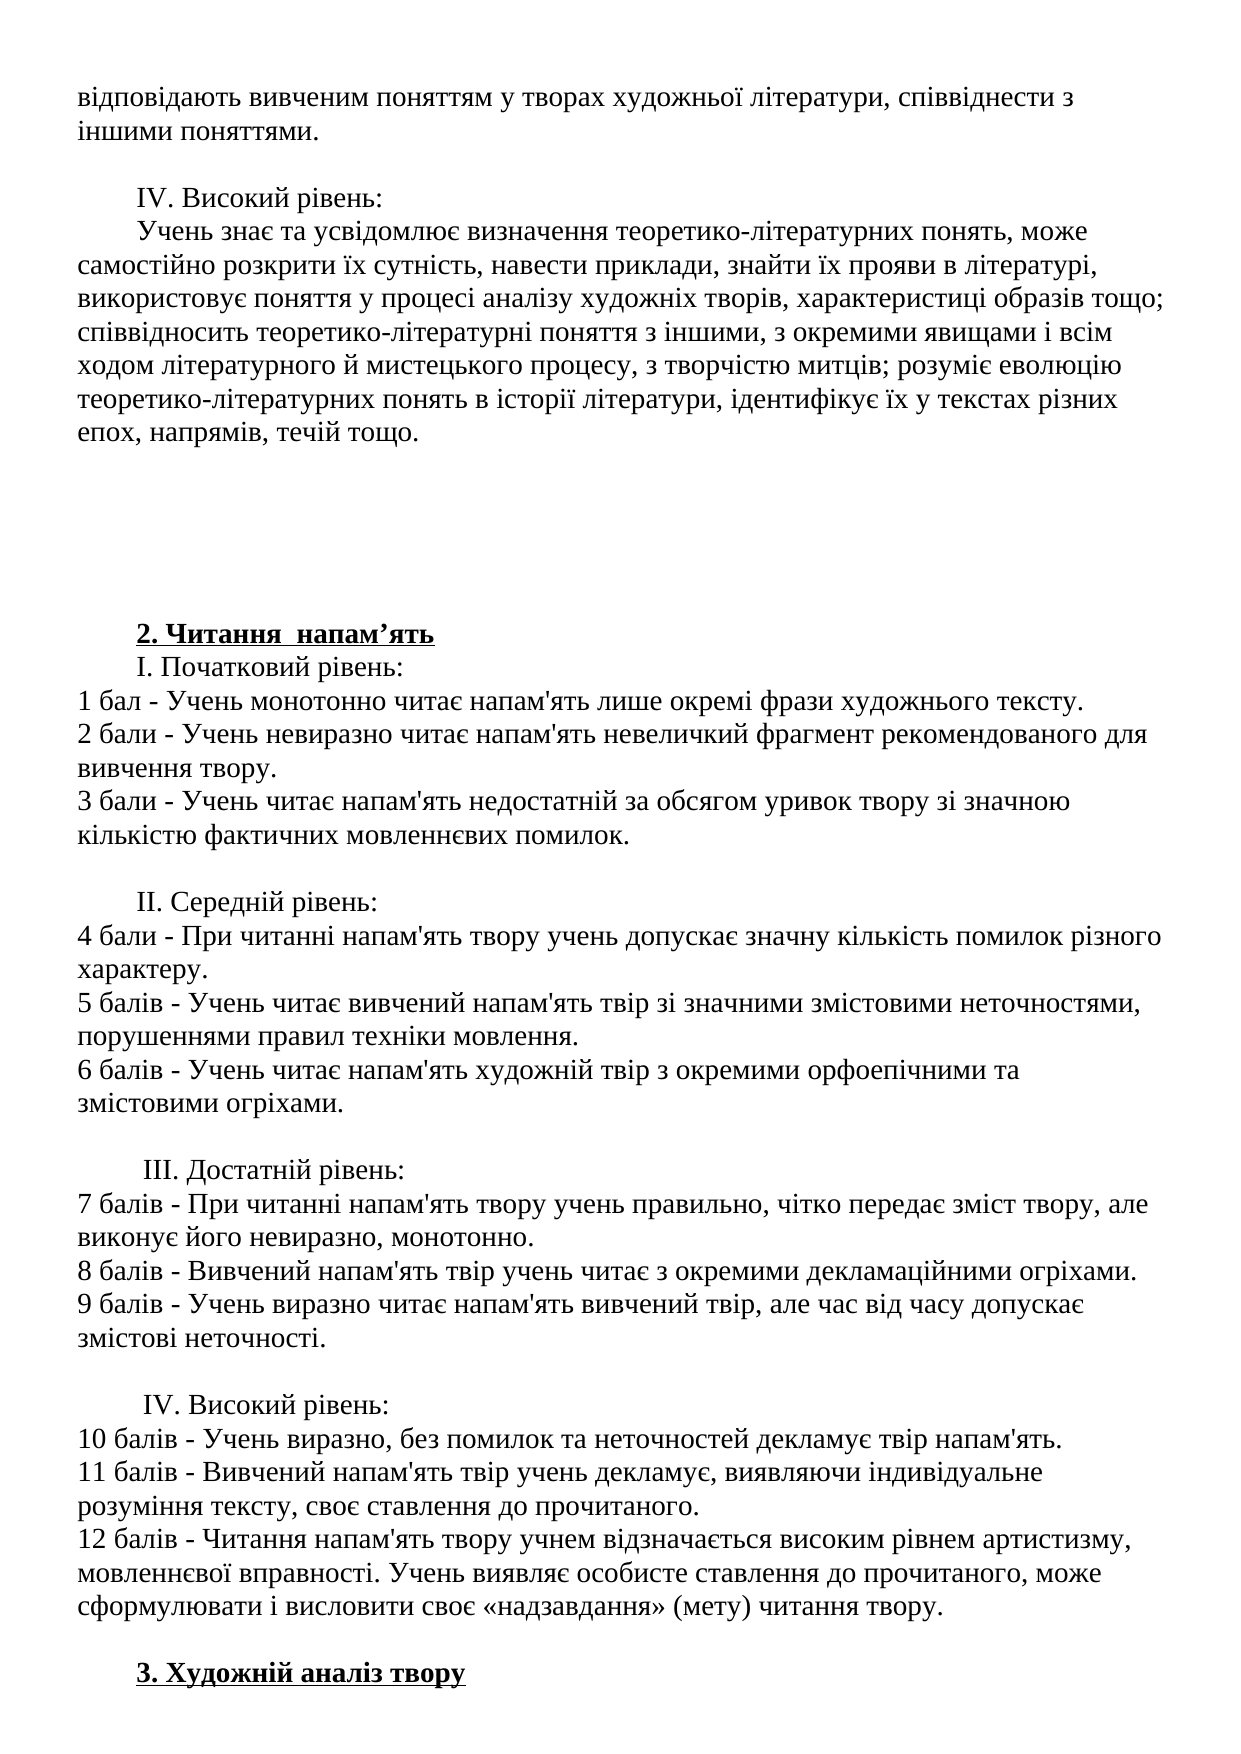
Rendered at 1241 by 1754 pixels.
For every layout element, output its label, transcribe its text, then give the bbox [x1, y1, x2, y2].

text ІV. Високий рівень: [77, 1354, 1165, 1421]
text 2. Читання напам’ять [77, 616, 1165, 649]
text 1 бал - Учень монотонно читає напам'ять лише окремі фрази художнього тексту. 2 бали - Учень невиразно читає напам'ять невеличкий фрагмент рекомендованого для вивчення твору. 3 бали - Учень читає напам'ять недостатній за обсягом уривок твору зі значною кількістю фактичних мовленнєвих помилок. [77, 683, 1165, 851]
text 3. Художній аналіз твору [77, 1656, 1165, 1689]
text І. Початковий рівень: [77, 649, 1165, 683]
text IV. Високий рівень: [77, 180, 1165, 213]
text 4 бали - При читанні напам'ять твору учень допускає значну кількість помилок різного характеру. 5 балів - Учень читає вивчений напам'ять твір зі значними змістовими неточностями, порушеннями правил техніки мовлення. 6 балів - Учень читає напам'ять художній твір з окремими орфоепічними та змістовими огріхами. ІІІ. Достатній рівень: [77, 918, 1165, 1186]
text ІІ. Середній рівень: [77, 884, 1165, 918]
text Учень знає та усвідомлює визначення теоретико-літературних понять, може самостійно розкрити їх сутність, навести приклади, знайти їх прояви в літературі, використовує поняття у процесі аналізу художніх творів, характеристиці образів тощо; співвідносить теоретико-літературні поняття з іншими, з окремими явищами і всім ходом літературного й мистецького процесу, з творчістю митців; розуміє еволюцію теоретико-літературних понять в історії літератури, ідентифікує їх у текстах різних епох, напрямів, течій тощо. [77, 213, 1165, 448]
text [77, 79, 1165, 146]
text 7 балів - При читанні напам'ять твору учень правильно, чітко передає зміст твору, але виконує його невиразно, монотонно. 8 балів - Вивчений напам'ять твір учень читає з окремими декламаційними огріхами. 9 балів - Учень виразно читає напам'ять вивчений твір, але час від часу допускає змістові неточності. [77, 1186, 1165, 1354]
text 10 балів - Учень виразно, без помилок та неточностей декламує твір напам'ять. 11 балів - Вивчений напам'ять твір учень декламує, виявляючи індивідуальне розуміння тексту, своє ставлення до прочитаного. 12 балів - Читання напам'ять твору учнем відзначається високим рівнем артистизму, мовленнєвої вправності. Учень виявляє особисте ставлення до прочитаного, може сформулювати і висловити своє «надзавдання» (мету) читання твору. [77, 1421, 1165, 1622]
